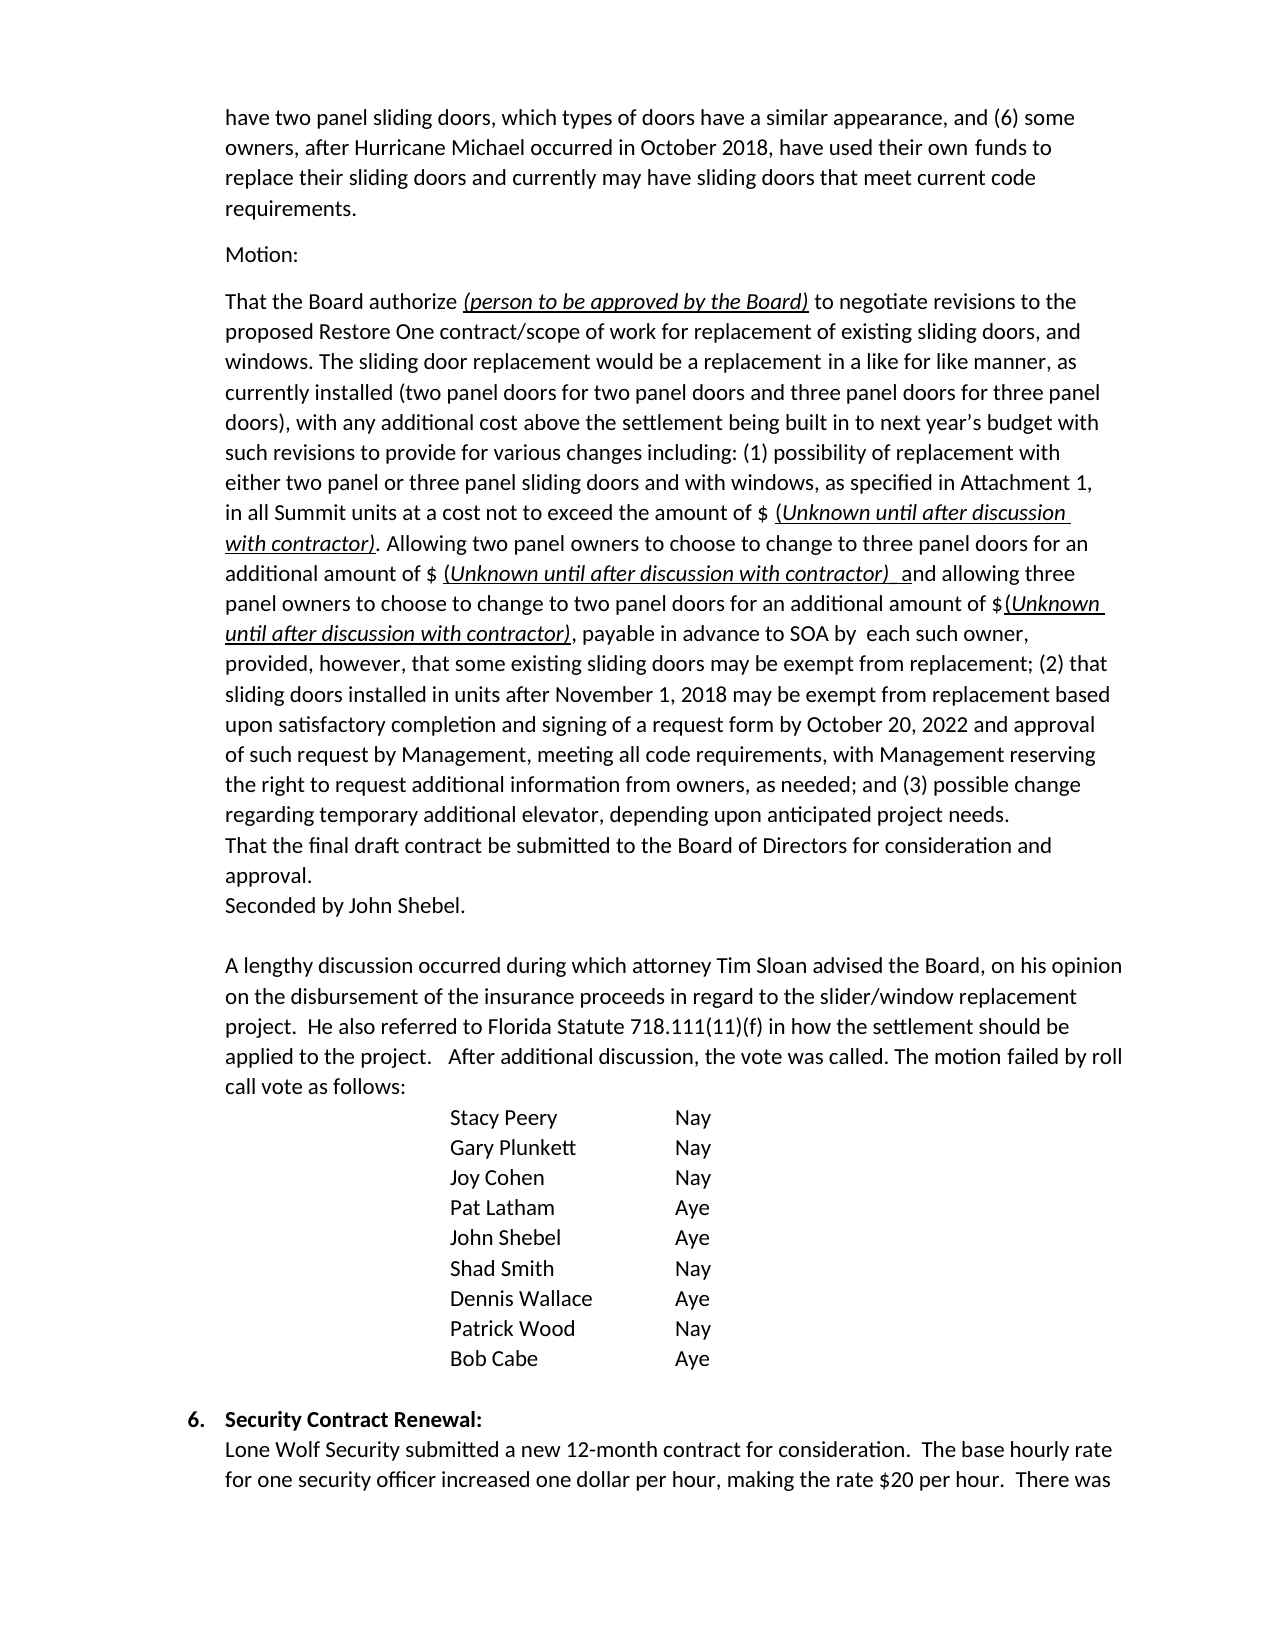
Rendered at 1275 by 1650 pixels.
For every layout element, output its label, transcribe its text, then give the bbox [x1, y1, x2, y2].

list Shad Smith Nay [375, 1254, 1125, 1282]
text Seconded by John Shebel. [225, 891, 1125, 919]
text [225, 1435, 1125, 1493]
list Dennis Wallace Aye [225, 1284, 1125, 1312]
list Bob Cabe Aye [225, 1344, 1125, 1372]
text A lengthy discussion occurred during which attorney Tim Sloan advised the Board, on his opinion on the disbursement of the insurance proceeds in regard to the slider/window replacement project. He also referred to Florida Statute 718.111(11)(f) in how the settlement should be applied to the project. After additional discussion, the vote was called. The motion failed by roll call vote as follows: [225, 952, 1125, 1101]
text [225, 103, 1112, 222]
text That the Board authorize (person to be approved by the Board) to negotiate revisions to the proposed Restore One contract/scope of work for replacement of existing sliding doors, and windows. The sliding door replacement would be a replacement in a like for like manner, as currently installed (two panel doors for two panel doors and three panel doors for three panel doors), with any additional cost above the settlement being built in to next year’s budget with such revisions to provide for various changes including: (1) possibility of replacement with either two panel or three panel sliding doors and with windows, as specified in Attachment 1, in all Summit units at a cost not to exceed the amount of $ (Unknown until after discussion with contractor). Allowing two panel owners to choose to change to three panel doors for an additional amount of $ (Unknown until after discussion with contractor)_and allowing three panel owners to choose to change to two panel doors for an additional amount of $(Unknown until after discussion with contractor), payable in advance to SOA by each such owner, provided, however, that some existing sliding doors may be exempt from replacement; (2) that sliding doors installed in units after November 1, 2018 may be exempt from replacement based upon satisfactory completion and signing of a request form by October 20, 2022 and approval of such request by Management, meeting all code requirements, with Management reserving the right to request additional information from owners, as needed; and (3) possible change regarding temporary additional elevator, depending upon anticipated project needs. [225, 287, 1113, 829]
list Stacy Peery Nay [225, 1103, 1125, 1131]
list Gary Plunkett Nay [225, 1133, 1125, 1161]
list John Shebel Aye [225, 1223, 1125, 1252]
list Patrick Wood Nay [225, 1314, 1125, 1342]
list Joy Cohen Nay [225, 1163, 1125, 1191]
text Motion: [160, 240, 1125, 268]
list Pat Latham Aye [225, 1193, 1125, 1221]
list Security Contract Renewal: [187, 1405, 1125, 1433]
text That the final draft contract be submitted to the Board of Directors for consideration and approval. [225, 831, 1125, 889]
